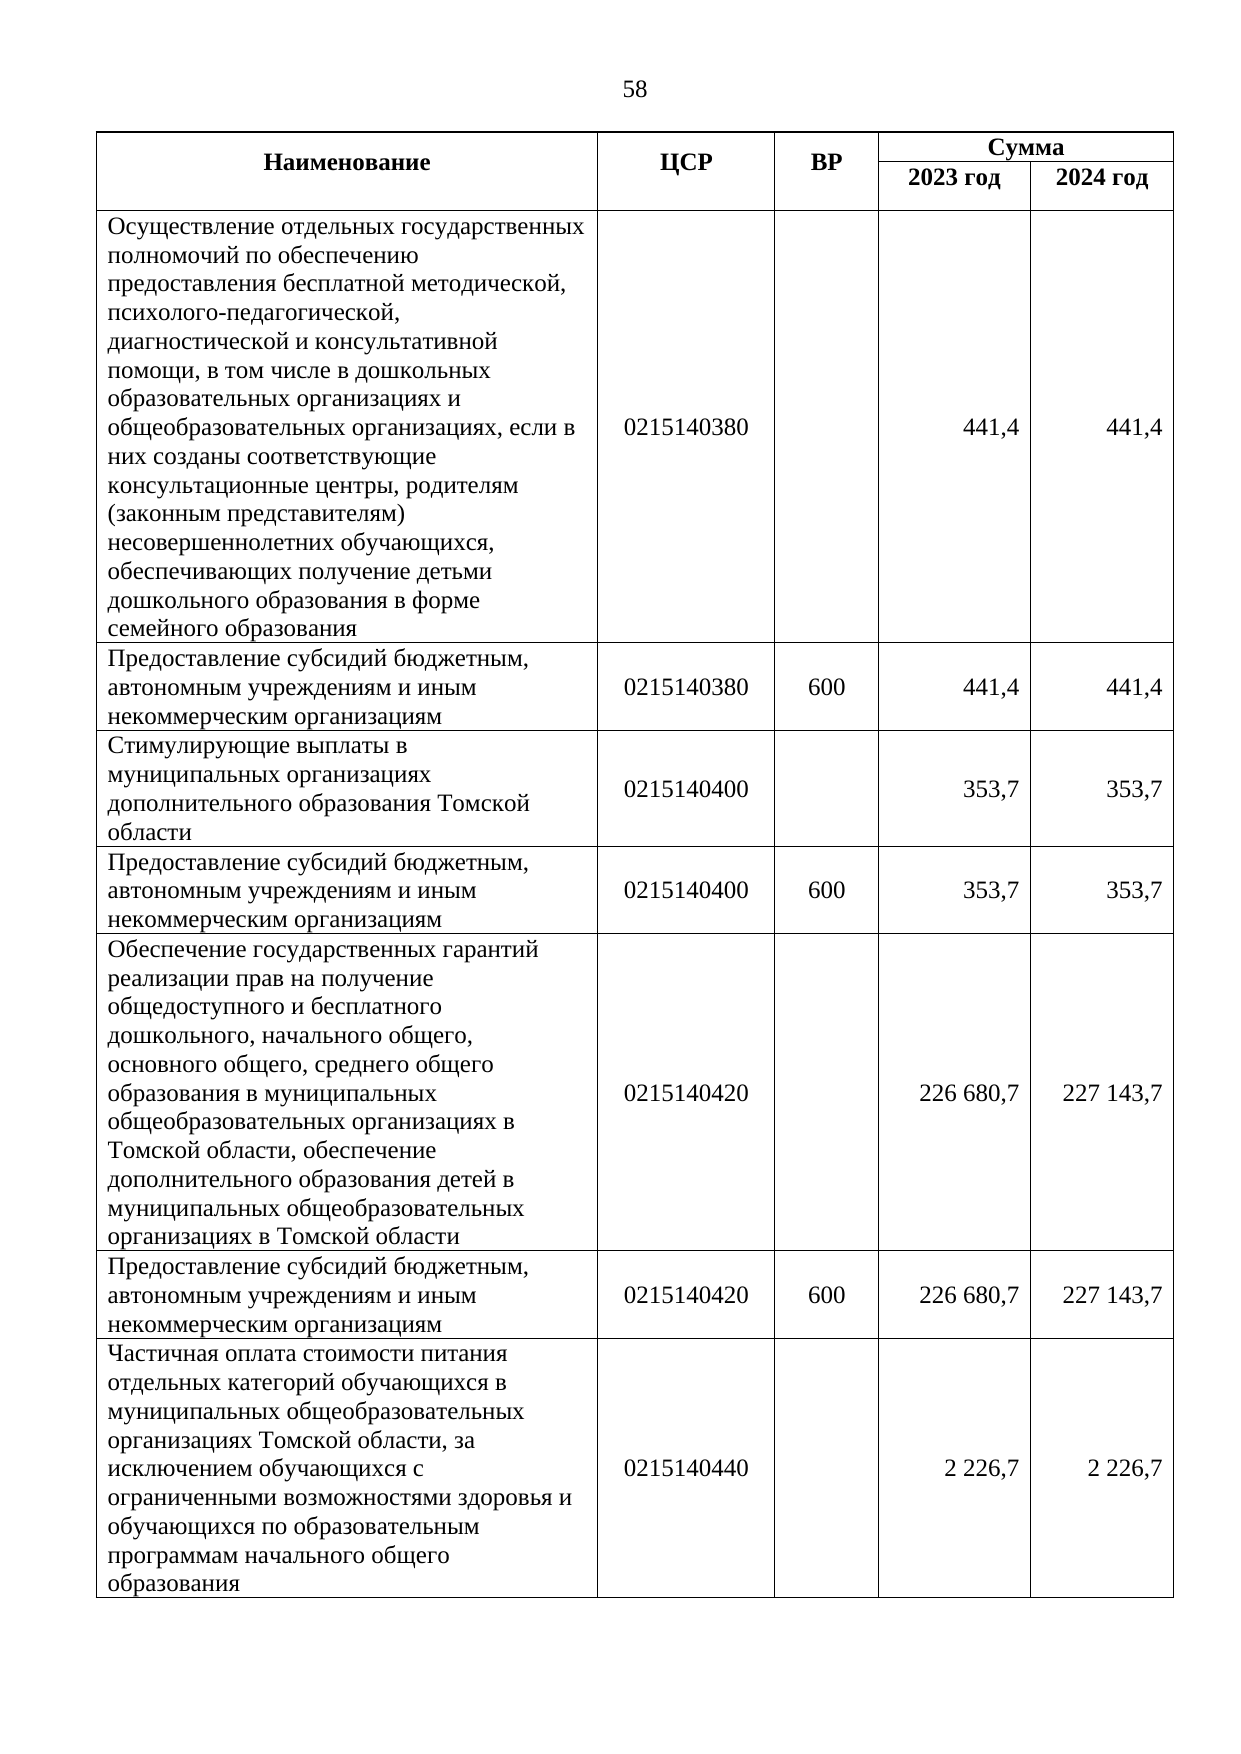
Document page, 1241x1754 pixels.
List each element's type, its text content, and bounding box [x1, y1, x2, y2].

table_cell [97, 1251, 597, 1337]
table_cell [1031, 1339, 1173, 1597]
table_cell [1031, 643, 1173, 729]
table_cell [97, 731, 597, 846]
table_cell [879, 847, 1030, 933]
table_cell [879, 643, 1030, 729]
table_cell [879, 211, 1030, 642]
table_header Наименование [97, 133, 597, 210]
table_header Сумма [879, 133, 1173, 161]
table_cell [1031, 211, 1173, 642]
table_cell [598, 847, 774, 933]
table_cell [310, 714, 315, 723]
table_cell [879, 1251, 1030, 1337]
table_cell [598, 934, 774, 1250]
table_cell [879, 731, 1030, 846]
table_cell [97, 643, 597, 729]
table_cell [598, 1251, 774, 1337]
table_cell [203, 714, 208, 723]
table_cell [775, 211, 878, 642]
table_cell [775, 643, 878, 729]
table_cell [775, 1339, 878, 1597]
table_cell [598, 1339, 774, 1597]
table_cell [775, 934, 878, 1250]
table_header ВР [775, 133, 878, 210]
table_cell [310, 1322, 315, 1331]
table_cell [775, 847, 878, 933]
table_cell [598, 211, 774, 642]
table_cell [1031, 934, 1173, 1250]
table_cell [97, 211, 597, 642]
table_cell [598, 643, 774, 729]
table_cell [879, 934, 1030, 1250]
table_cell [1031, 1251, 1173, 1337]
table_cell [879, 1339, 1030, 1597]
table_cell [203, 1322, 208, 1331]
table_cell 2024 год [1031, 162, 1173, 210]
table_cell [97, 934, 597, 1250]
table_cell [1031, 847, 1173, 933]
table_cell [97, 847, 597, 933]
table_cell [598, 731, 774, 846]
table_cell 2023 год [879, 162, 1030, 210]
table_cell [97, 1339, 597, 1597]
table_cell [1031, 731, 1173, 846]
table_header ЦСР [598, 133, 774, 210]
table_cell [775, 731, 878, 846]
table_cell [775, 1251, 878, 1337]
